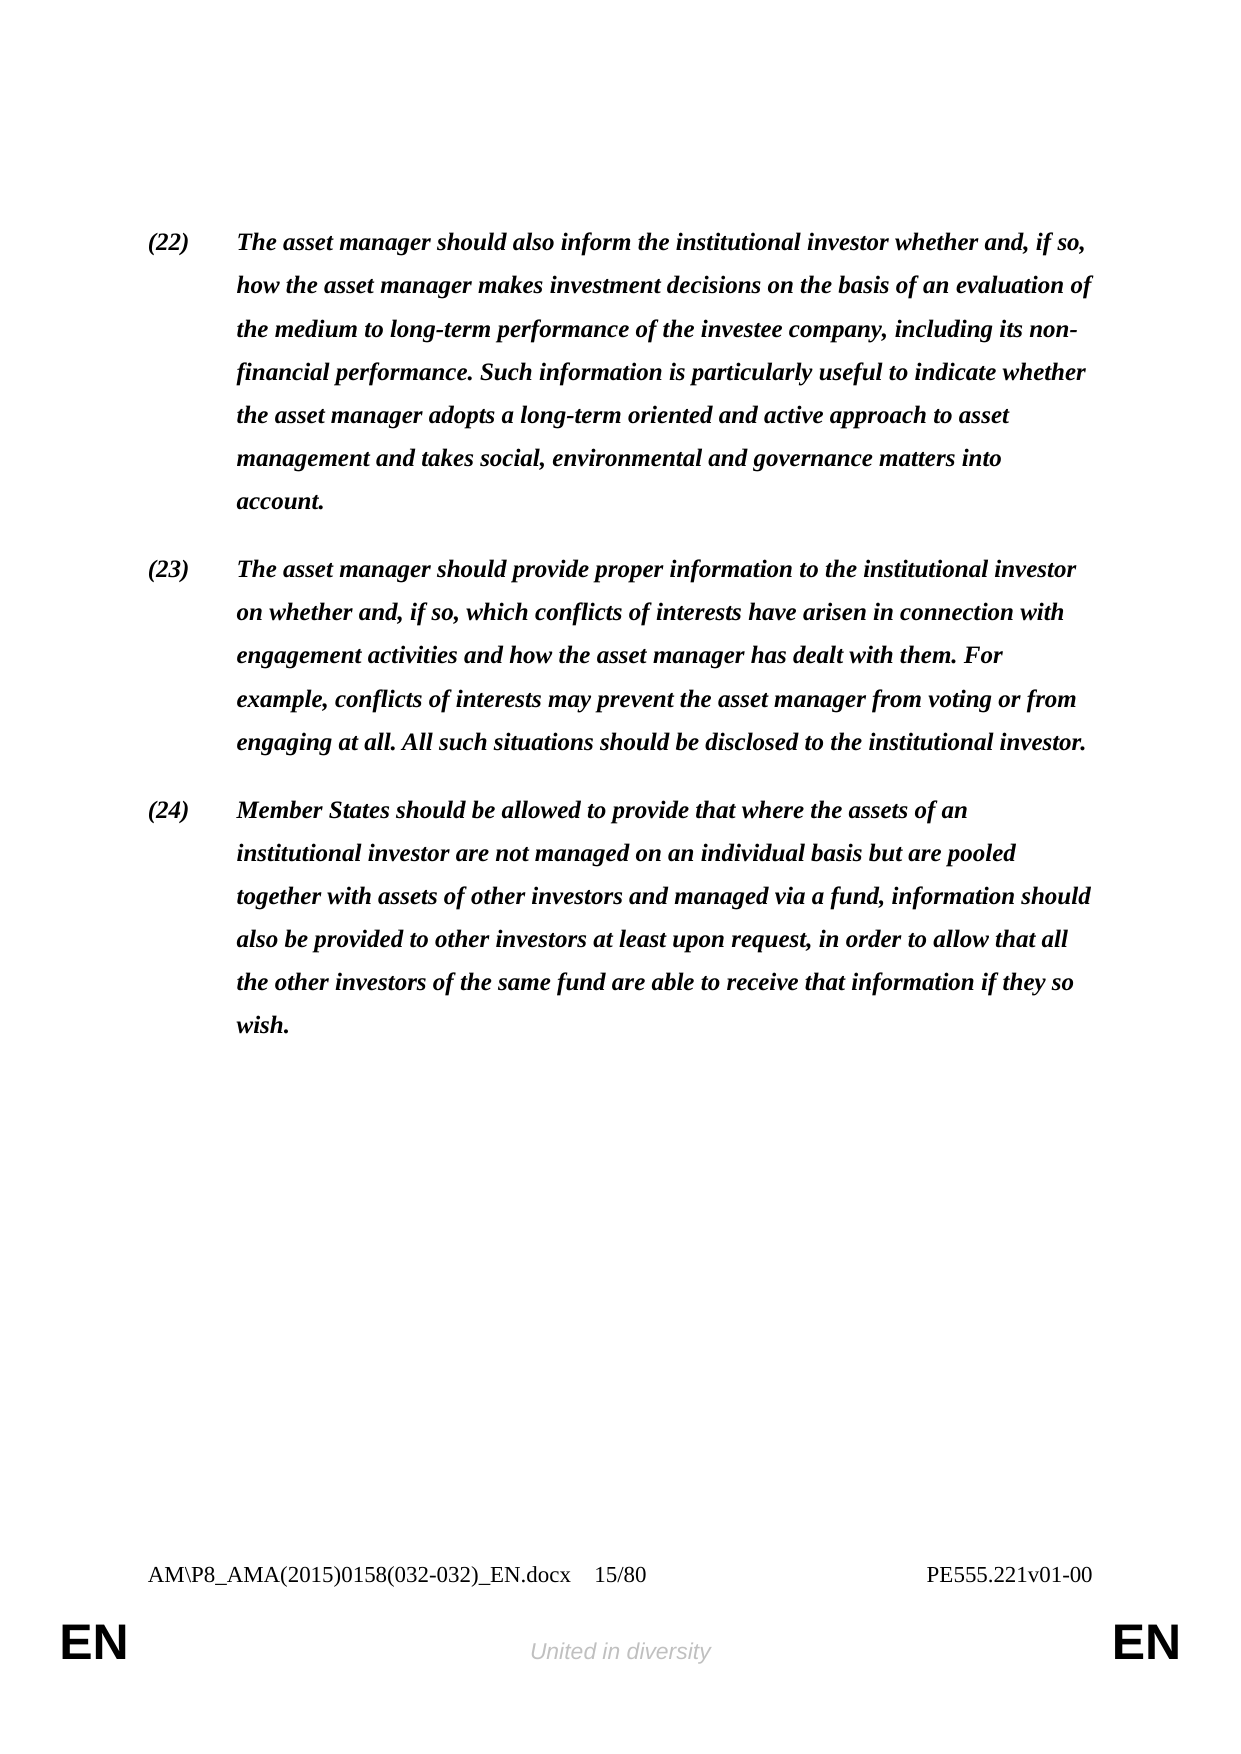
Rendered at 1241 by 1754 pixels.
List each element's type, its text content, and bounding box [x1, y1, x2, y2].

text (22) The asset manager should also inform the institutional investor whether and, if so, how the asset manager makes investment decisions on the basis of an evaluation of the medium to long-term performance of the investee company, including its non-financial performance. Such information is particularly useful to indicate whether the asset manager adopts a long-term oriented and active approach to asset management and takes social, environmental and governance matters into account. [148, 227, 1092, 515]
text (24) Member States should be allowed to provide that where the assets of an institutional investor are not managed on an individual basis but are pooled together with assets of other investors and managed via a fund, information should also be provided to other investors at least upon request, in order to allow that all the other investors of the same fund are able to receive that information if they so wish. [148, 795, 1092, 1039]
text (23) The asset manager should provide proper information to the institutional investor on whether and, if so, which conflicts of interests have arisen in connection with engagement activities and how the asset manager has dealt with them. For example, conflicts of interests may prevent the asset manager from voting or from engaging at all. All such situations should be disclosed to the institutional investor. [148, 554, 1092, 756]
